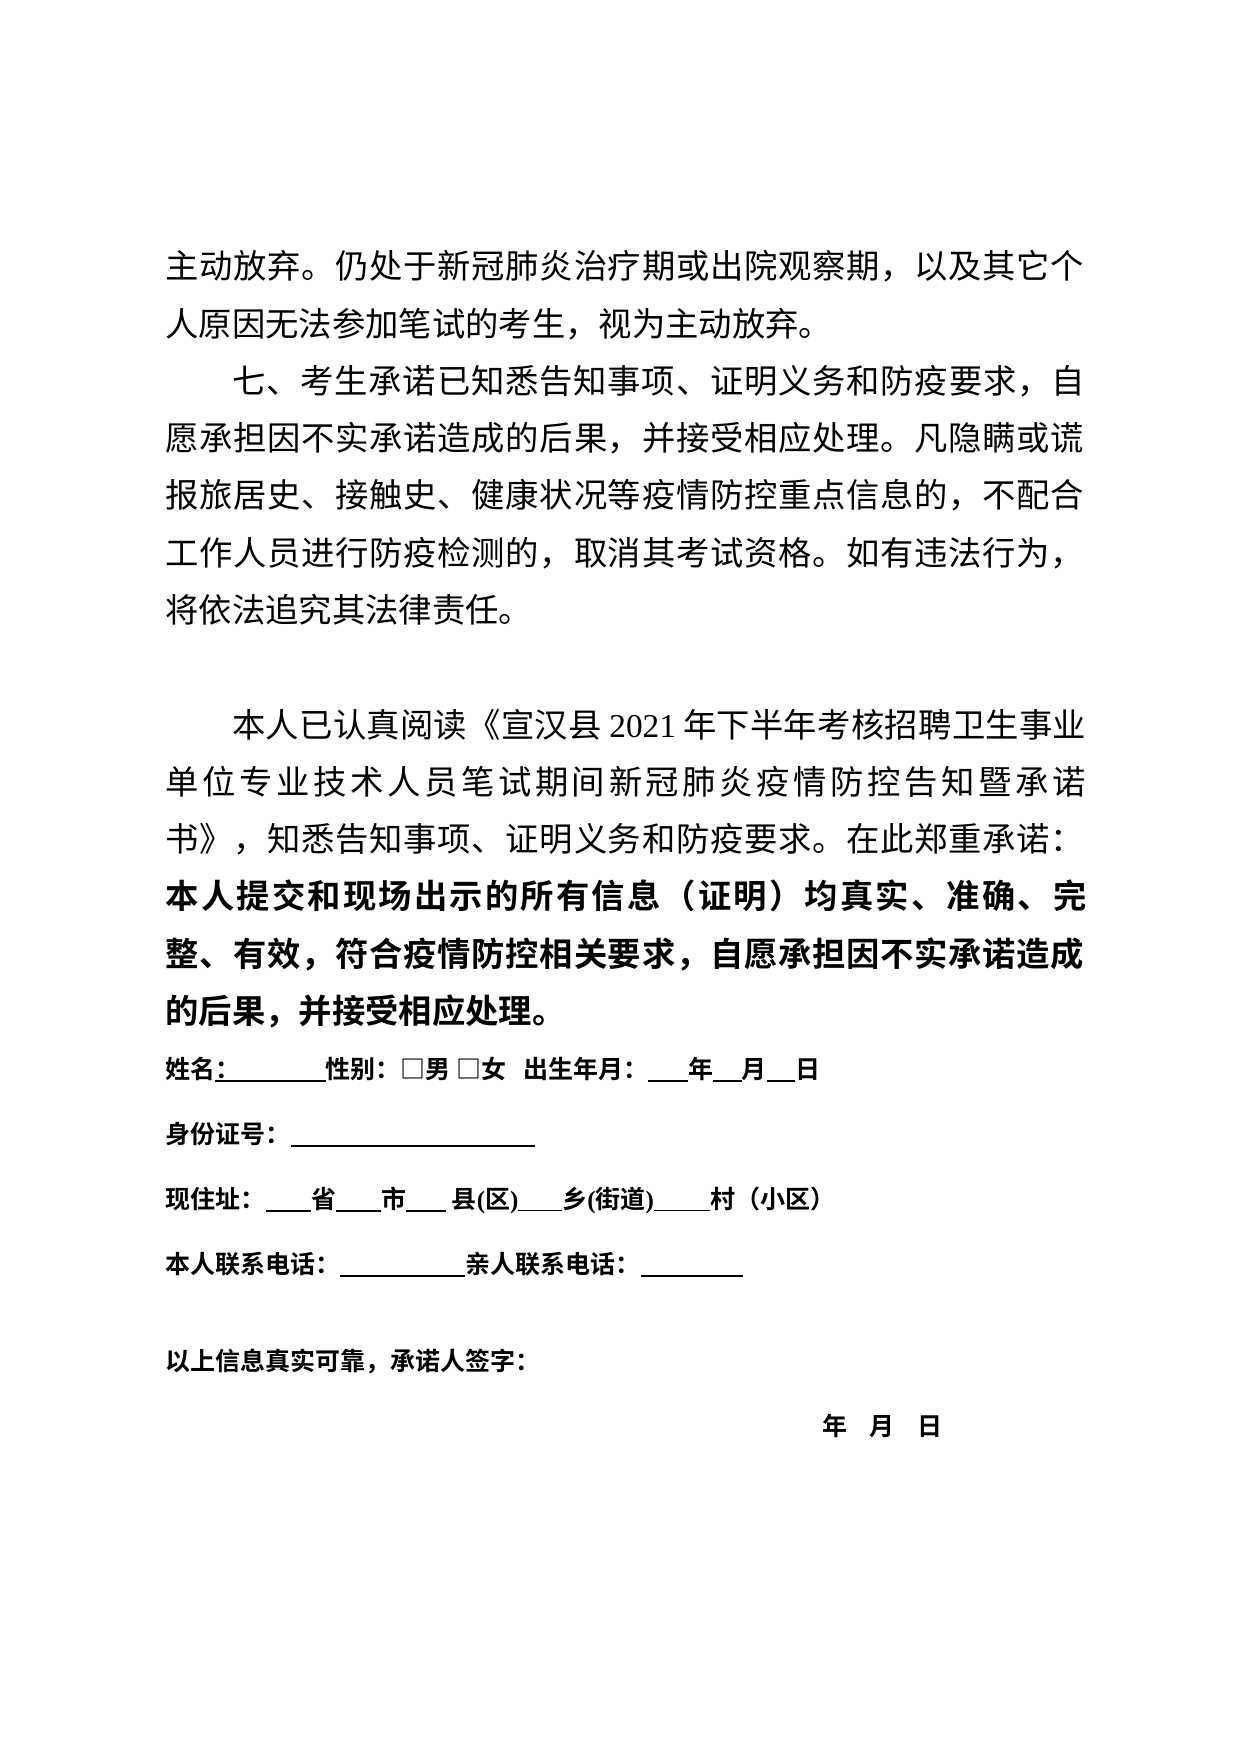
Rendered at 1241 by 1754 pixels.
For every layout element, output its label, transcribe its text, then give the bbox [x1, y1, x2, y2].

text 身份证号： [165, 1100, 1087, 1165]
text 七、考生承诺已知悉告知事项、证明义务和防疫要求，自愿承担因不实承诺造成的后果，并接受相应处理。凡隐瞒或谎报旅居史、接触史、健康状况等疫情防控重点信息的，不配合工作人员进行防疫检测的，取消其考试资格。如有违法行为，将依法追究其法律责任。 [165, 347, 1087, 634]
text 姓名： 性别：□男 □女 出生年月： 年 月 日 [165, 1035, 1087, 1100]
text 年 月 日 [165, 1392, 1087, 1457]
text 以上信息真实可靠，承诺人签字： [165, 1327, 1087, 1392]
text 本人联系电话： 亲人联系电话： [165, 1230, 1087, 1295]
text 本人已认真阅读《宣汉县2021年下半年考核招聘卫生事业单位专业技术人员笔试期间新冠肺炎疫情防控告知暨承诺书》，知悉告知事项、证明义务和防疫要求。在此郑重承诺：本人提交和现场出示的所有信息（证明）均真实、准确、完整、有效，符合疫情防控相关要求，自愿承担因不实承诺造成的后果，并接受相应处理。 [165, 691, 1087, 1035]
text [165, 233, 1087, 347]
text 现住址： 省 市 县(区) 乡(街道) 村（小区） [165, 1165, 1087, 1230]
